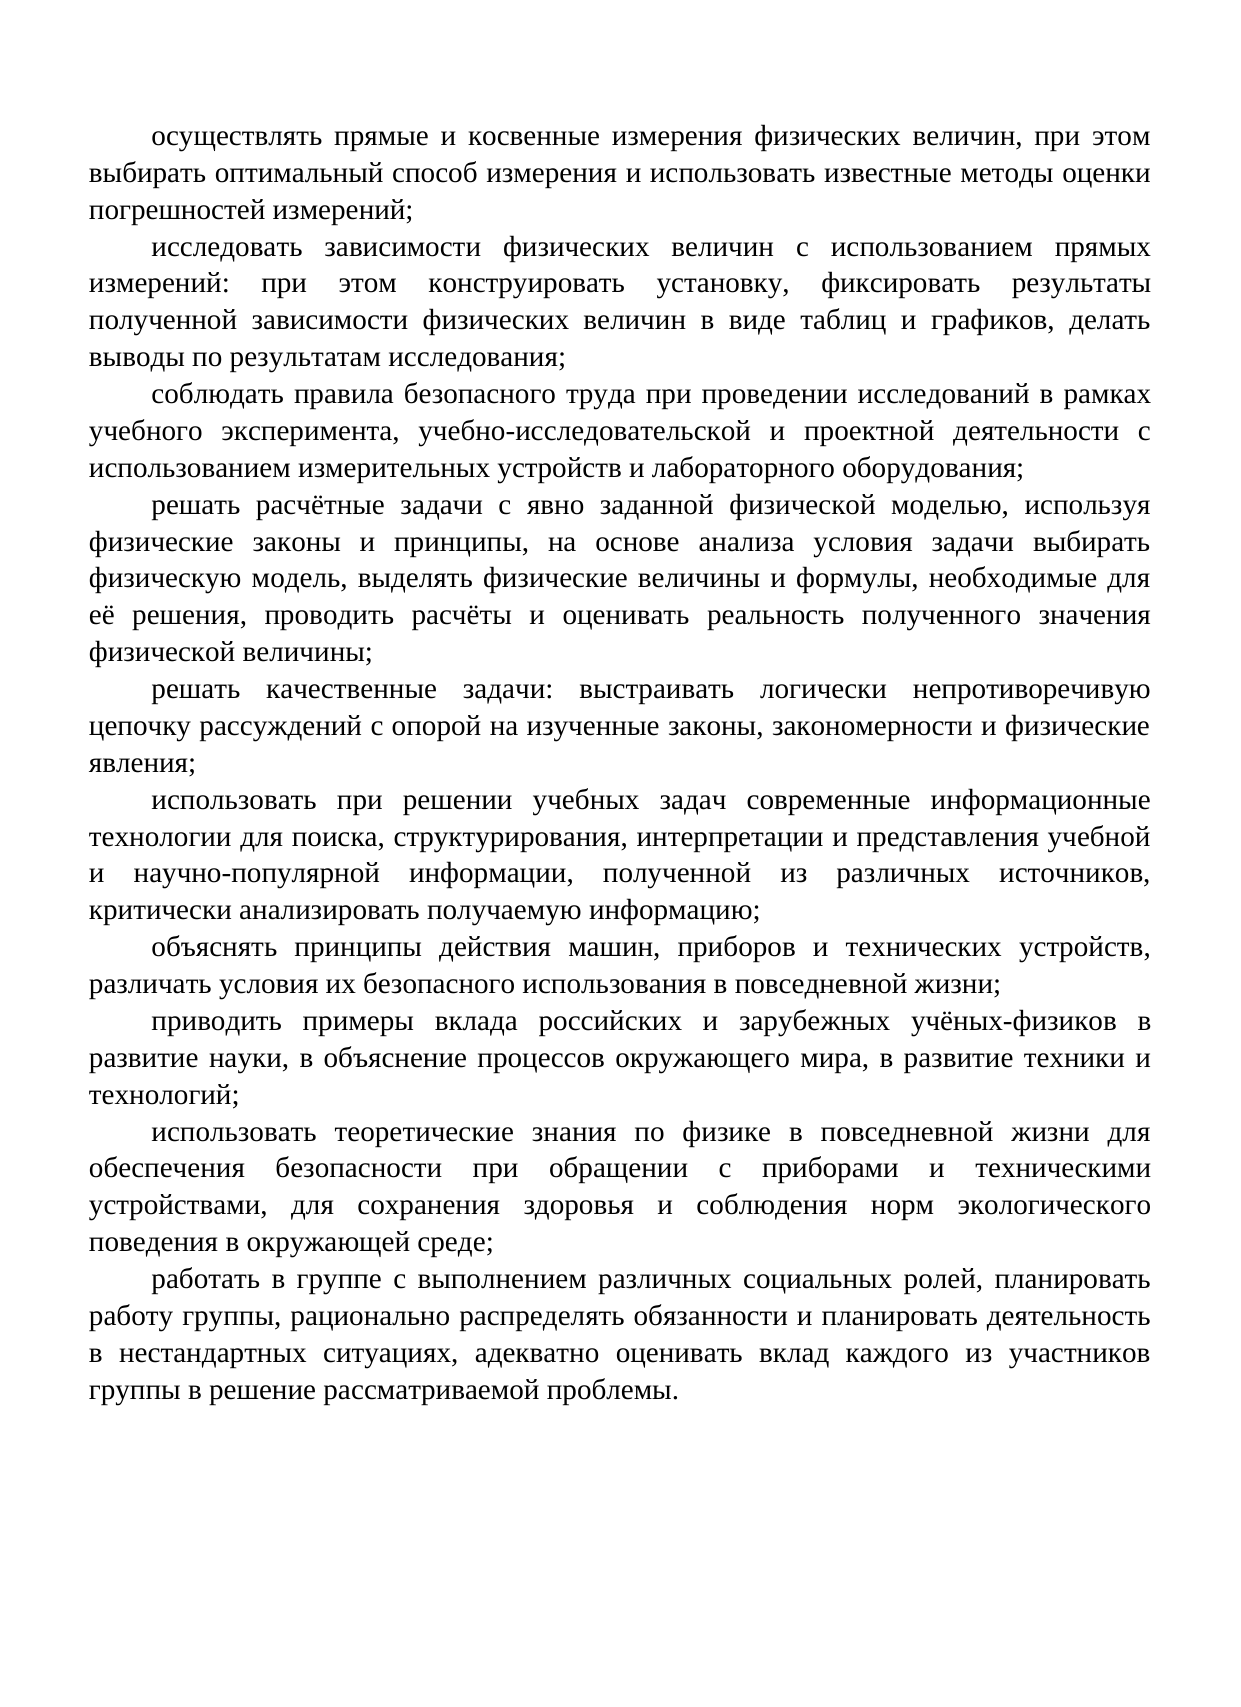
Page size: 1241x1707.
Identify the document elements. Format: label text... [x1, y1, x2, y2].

text решать расчётные задачи с явно заданной физической моделью, используя физические законы и принципы, на основе анализа условия задачи выбирать физическую модель, выделять физические величины и формулы, необходимые для её решения, проводить расчёты и оценивать реальность полученного значения физической величины; [89, 487, 1152, 668]
text приводить примеры вклада российских и зарубежных учёных-физиков в развитие науки, в объяснение процессов окружающего мира, в развитие техники и технологий; [89, 1003, 1152, 1110]
text исследовать зависимости физических величин с использованием прямых измерений: при этом конструировать установку, фиксировать результаты полученной зависимости физических величин в виде таблиц и графиков, делать выводы по результатам исследования; [89, 229, 1152, 373]
text использовать при решении учебных задач современные информационные технологии для поиска, структурирования, интерпретации и представления учебной и научно-популярной информации, полученной из различных источников, критически анализировать получаемую информацию; [89, 782, 1152, 926]
text использовать теоретические знания по физике в повседневной жизни для обеспечения безопасности при обращении с приборами и техническими устройствами, для сохранения здоровья и соблюдения норм экологического поведения в окружающей среде; [89, 1114, 1152, 1258]
text работать в группе с выполнением различных социальных ролей, планировать работу группы, рационально распределять обязанности и планировать деятельность в нестандартных ситуациях, адекватно оценивать вклад каждого из участников группы в решение рассматриваемой проблемы. [89, 1261, 1152, 1405]
text объяснять принципы действия машин, приборов и технических устройств, различать условия их безопасного использования в повседневной жизни; [89, 929, 1152, 1000]
text решать качественные задачи: выстраивать логически непротиворечивую цепочку рассуждений с опорой на изученные законы, закономерности и физические явления; [89, 671, 1152, 778]
text соблюдать правила безопасного труда при проведении исследований в рамках учебного эксперимента, учебно-исследовательской и проектной деятельности с использованием измерительных устройств и лабораторного оборудования; [89, 376, 1152, 483]
text осуществлять прямые и косвенные измерения физических величин, при этом выбирать оптимальный способ измерения и использовать известные методы оценки погрешностей измерений; [89, 118, 1152, 225]
